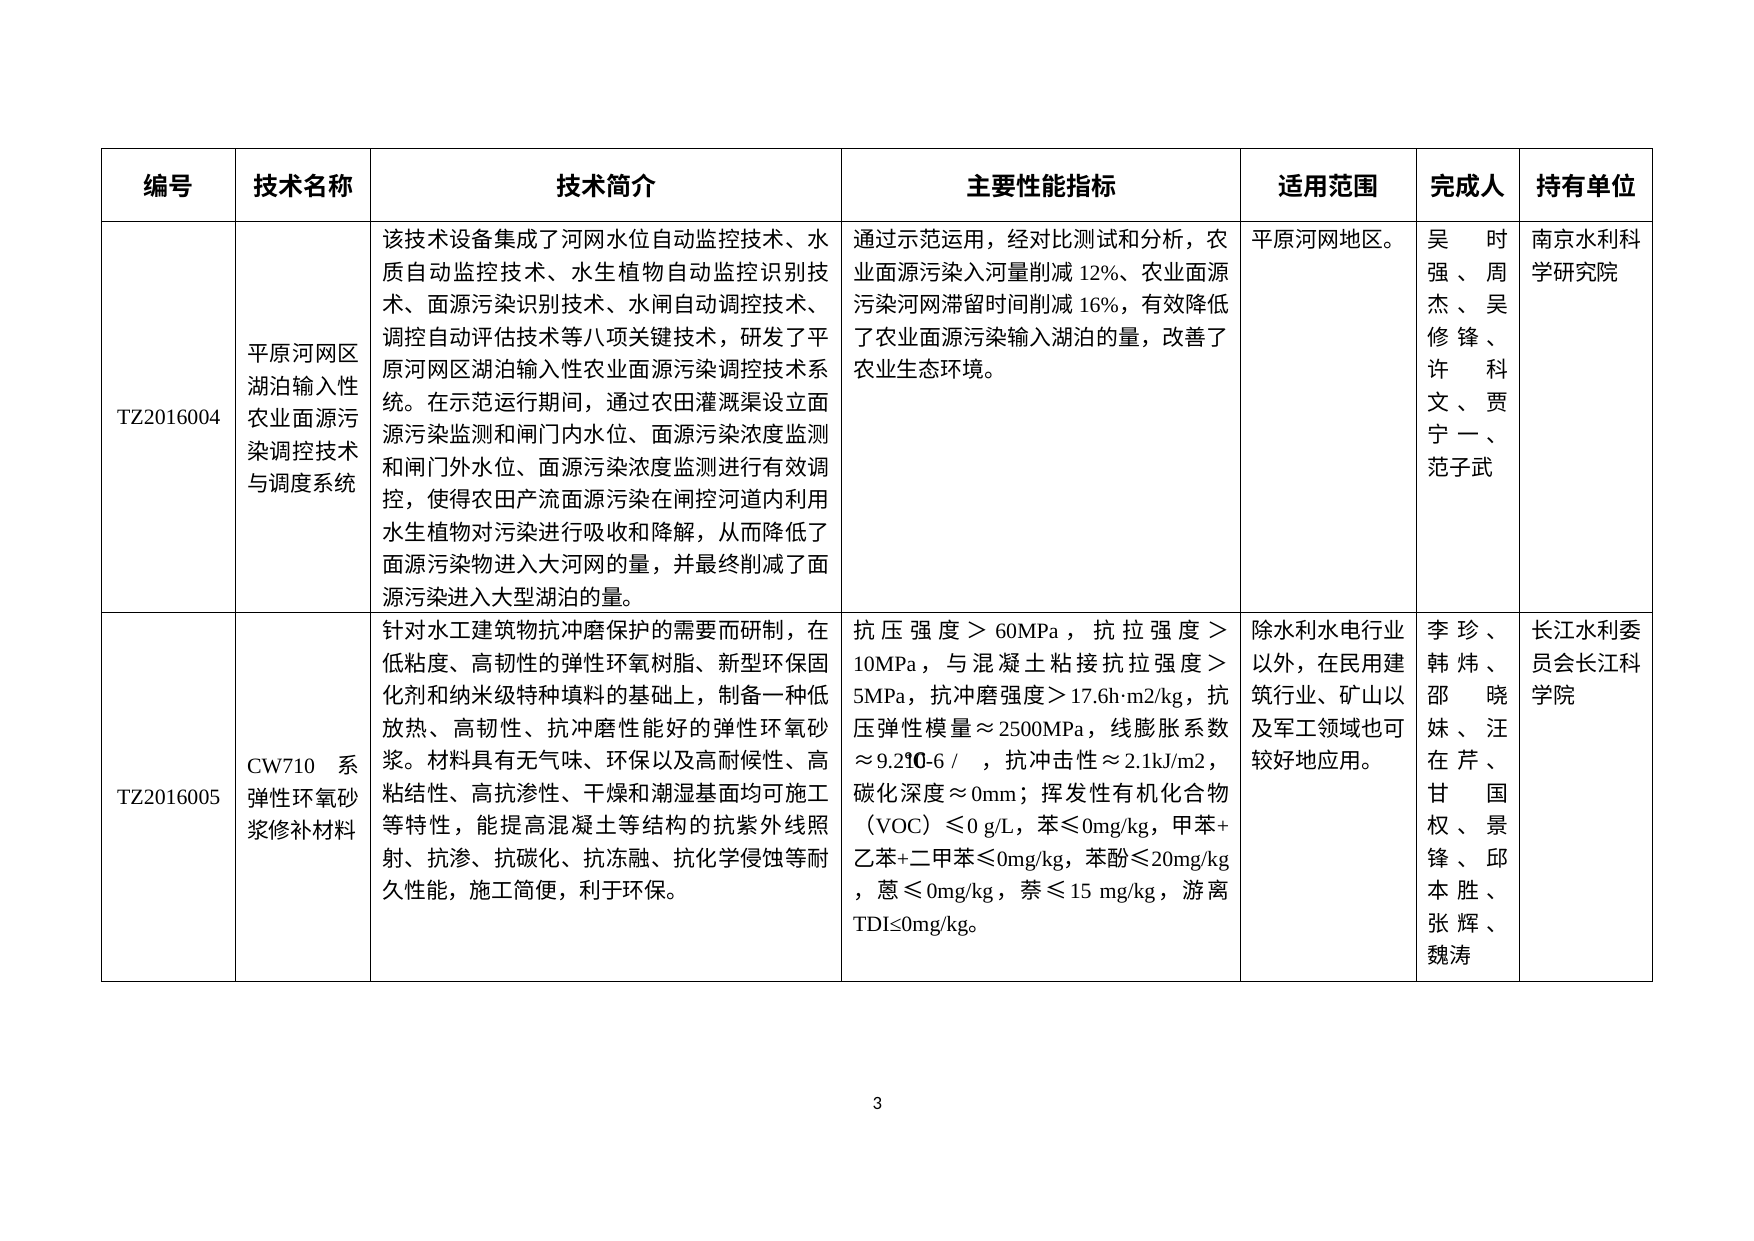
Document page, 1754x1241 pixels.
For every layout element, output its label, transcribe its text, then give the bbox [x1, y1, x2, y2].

table_cell CW710系弹性环氧砂浆修补材料 [236, 613, 370, 981]
table_cell 吴时强、周杰、吴修锋、许科文、贾宁一、范子武 [1417, 222, 1519, 612]
table_cell 长江水利委员会长江科学院 [1520, 613, 1652, 981]
table_header 主要性能指标 [842, 149, 1240, 221]
table_cell 通过示范运用，经对比测试和分析，农业面源污染入河量削减12%、农业面源污染河网滞留时间削减16%，有效降低了农业面源污染输入湖泊的量，改善了农业生态环境。 [842, 222, 1240, 612]
table_cell TZ2016004 [102, 222, 235, 612]
table_header 适用范围 [1241, 149, 1416, 221]
table_header 编号 [102, 149, 235, 221]
table_cell 抗压强度＞60MPa，抗拉强度＞10MPa，与混凝土粘接抗拉强度＞5MPa，抗冲磨强度＞17.6h·m2/kg，抗压弹性模量≈2500MPa，线膨胀系数≈9.210-6 /℃，抗冲击性≈2.1kJ/m2，碳化深度≈0mm；挥发性有机化合物（VOC）≤0 g/L，苯≤0mg/kg，甲苯+乙苯+二甲苯≤0mg/kg，苯酚≤20mg/kg，蒽≤0mg/kg，萘≤15 mg/kg，游离TDI≤0mg/kg。 [842, 613, 1240, 981]
table_header 完成人 [1417, 149, 1519, 221]
table_cell 平原河网地区。 [1241, 222, 1416, 612]
table_cell 除水利水电行业以外，在民用建筑行业、矿山以及军工领域也可较好地应用。 [1241, 613, 1416, 981]
table_header 持有单位 [1520, 149, 1652, 221]
table_cell 南京水利科学研究院 [1520, 222, 1652, 612]
table_header 技术简介 [371, 149, 841, 221]
table_cell 李珍、韩炜、邵晓妹、汪在芹、甘国权、景锋、邱本胜、张辉、魏涛 [1417, 613, 1519, 981]
table_cell 平原河网区湖泊输入性农业面源污染调控技术与调度系统 [236, 222, 370, 612]
table_cell 针对水工建筑物抗冲磨保护的需要而研制，在低粘度、高韧性的弹性环氧树脂、新型环保固化剂和纳米级特种填料的基础上，制备一种低放热、高韧性、抗冲磨性能好的弹性环氧砂浆。材料具有无气味、环保以及高耐候性、高粘结性、高抗渗性、干燥和潮湿基面均可施工等特性，能提高混凝土等结构的抗紫外线照射、抗渗、抗碳化、抗冻融、抗化学侵蚀等耐久性能，施工简便，利于环保。 [371, 613, 841, 981]
table_cell 该技术设备集成了河网水位自动监控技术、水质自动监控技术、水生植物自动监控识别技术、面源污染识别技术、水闸自动调控技术、调控自动评估技术等八项关键技术，研发了平原河网区湖泊输入性农业面源污染调控技术系统。在示范运行期间，通过农田灌溉渠设立面源污染监测和闸门内水位、面源污染浓度监测和闸门外水位、面源污染浓度监测进行有效调控，使得农田产流面源污染在闸控河道内利用水生植物对污染进行吸收和降解，从而降低了面源污染物进入大河网的量，并最终削减了面源污染进入大型湖泊的量。 [371, 222, 841, 612]
table_header 技术名称 [236, 149, 370, 221]
table_cell TZ2016005 [102, 613, 235, 981]
